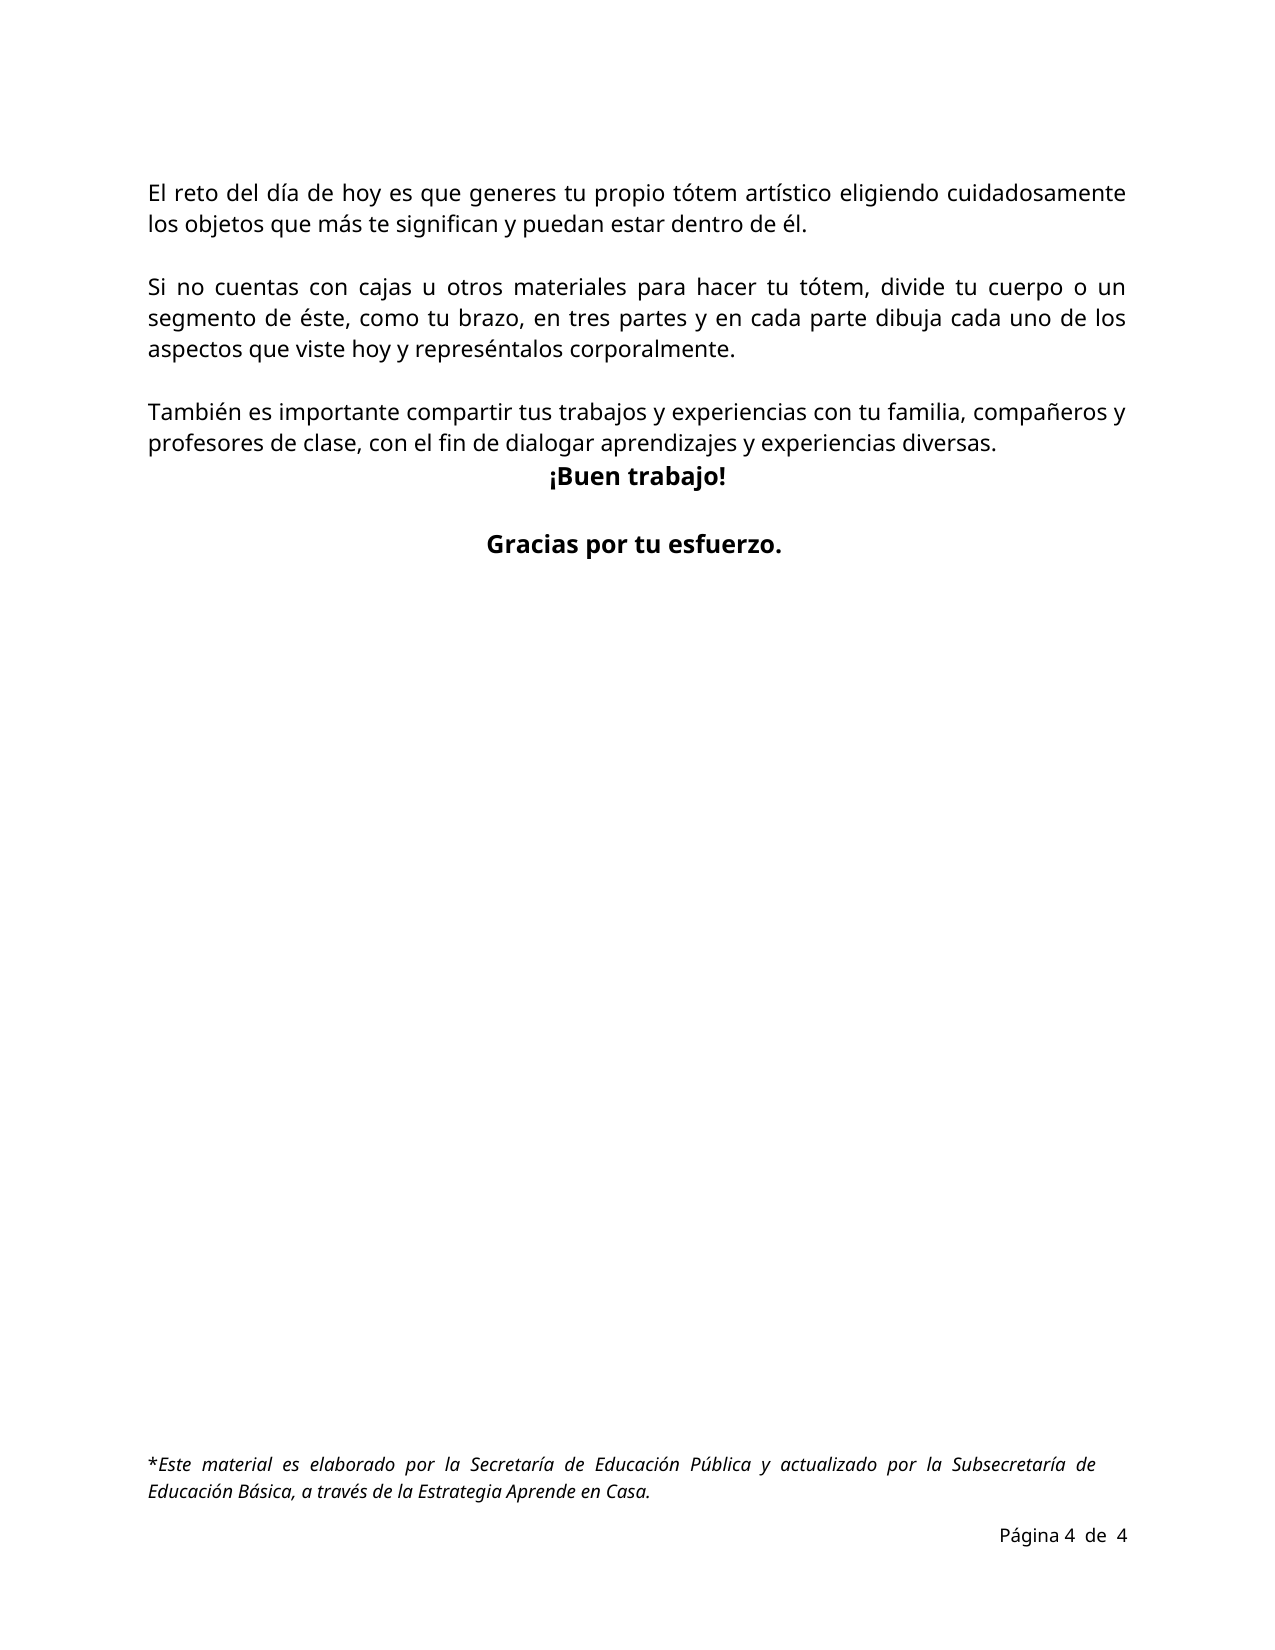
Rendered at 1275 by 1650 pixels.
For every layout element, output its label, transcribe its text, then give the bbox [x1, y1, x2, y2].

text También es importante compartir tus trabajos y experiencias con tu familia, compañeros y profesores de clase, con el fin de dialogar aprendizajes y experiencias diversas. [148, 396, 1127, 458]
text Gracias por tu esfuerzo. [148, 527, 1127, 561]
text Si no cuentas con cajas u otros materiales para hacer tu tótem, divide tu cuerpo o un segmento de éste, como tu brazo, en tres partes y en cada parte dibuja cada uno de los aspectos que viste hoy y represéntalos corporalmente. [148, 271, 1127, 365]
text El reto del día de hoy es que generes tu propio tótem artístico eligiendo cuidadosamente los objetos que más te significan y puedan estar dentro de él. [148, 177, 1127, 240]
text ¡Buen trabajo! [148, 458, 1127, 492]
